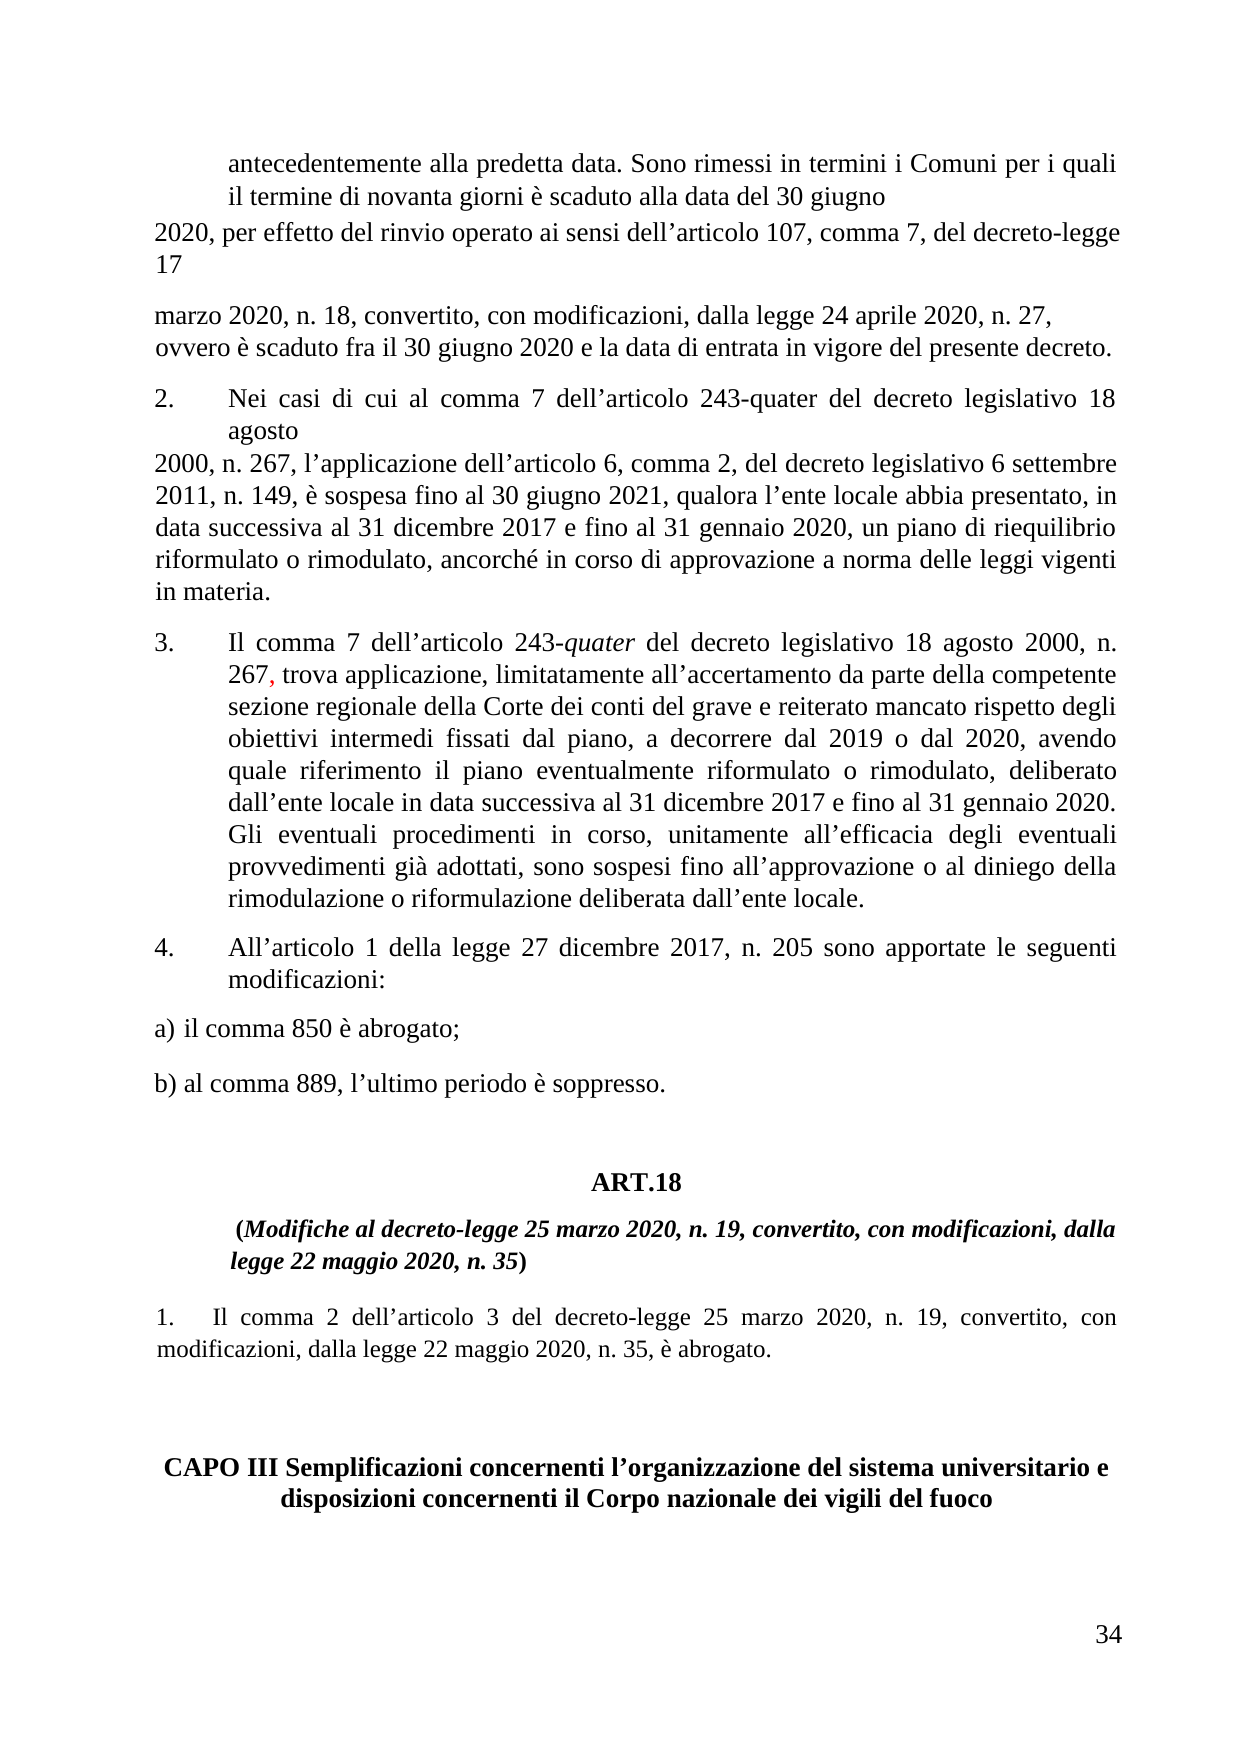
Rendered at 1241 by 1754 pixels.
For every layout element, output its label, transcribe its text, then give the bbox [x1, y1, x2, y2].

list il comma 850 è abrogato; [154, 1012, 1118, 1044]
subtitle ART.18 [158, 1167, 1115, 1198]
text marzo 2020, n. 18, convertito, con modificazioni, dalla legge 24 aprile 2020, n. 27, ovvero è scaduto fra il 30 giugno 2020 e la data di entrata in vigore del presente decreto. [154, 299, 1122, 362]
text CAPO III Semplificazioni concernenti l’organizzazione del sistema universitario e disposizioni concernenti il Corpo nazionale dei vigili del fuoco [158, 1451, 1114, 1514]
text 1. Il comma 2 dell’articolo 3 del decreto-legge 25 marzo 2020, n. 19, convertito, con modificazioni, dalla legge 22 maggio 2020, n. 35, è abrogato. [156, 1302, 1118, 1363]
list Nei casi di cui al comma 7 dell’articolo 243-quater del decreto legislativo 18 agosto [154, 382, 1118, 446]
list Il comma 7 dell’articolo 243-quater del decreto legislativo 18 agosto 2000, n. 267, trova applicazione, limitatamente all’accertamento da parte della competente sezione regionale della Corte dei conti del grave e reiterato mancato rispetto degli obiettivi intermedi fissati dal piano, a decorrere dal 2019 o dal 2020, avendo quale riferimento il piano eventualmente riformulato o rimodulato, deliberato dall’ente locale in data successiva al 31 dicembre 2017 e fino al 31 gennaio 2020. Gli eventuali procedimenti in corso, unitamente all’efficacia degli eventuali provvedimenti già adottati, sono sospesi fino all’approvazione o al diniego della rimodulazione o riformulazione deliberata dall’ente locale. [154, 626, 1118, 913]
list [154, 148, 1118, 211]
list All’articolo 1 della legge 27 dicembre 2017, n. 205 sono apportate le seguenti modificazioni: [154, 931, 1118, 994]
text (Modifiche al decreto-legge 25 marzo 2020, n. 19, convertito, con modificazioni, dalla legge 22 maggio 2020, n. 35) [229, 1214, 1122, 1275]
text 2020, per effetto del rinvio operato ai sensi dell’articolo 107, comma 7, del decreto-legge 17 [154, 216, 1122, 279]
list al comma 889, l’ultimo periodo è soppresso. [154, 1067, 1118, 1098]
text 2000, n. 267, l’applicazione dell’articolo 6, comma 2, del decreto legislativo 6 settembre 2011, n. 149, è sospesa fino al 30 giugno 2021, qualora l’ente locale abbia presentato, in data successiva al 31 dicembre 2017 e fino al 31 gennaio 2020, un piano di riequilibrio riformulato o rimodulato, ancorché in corso di approvazione a norma delle leggi vigenti in materia. [154, 447, 1118, 606]
